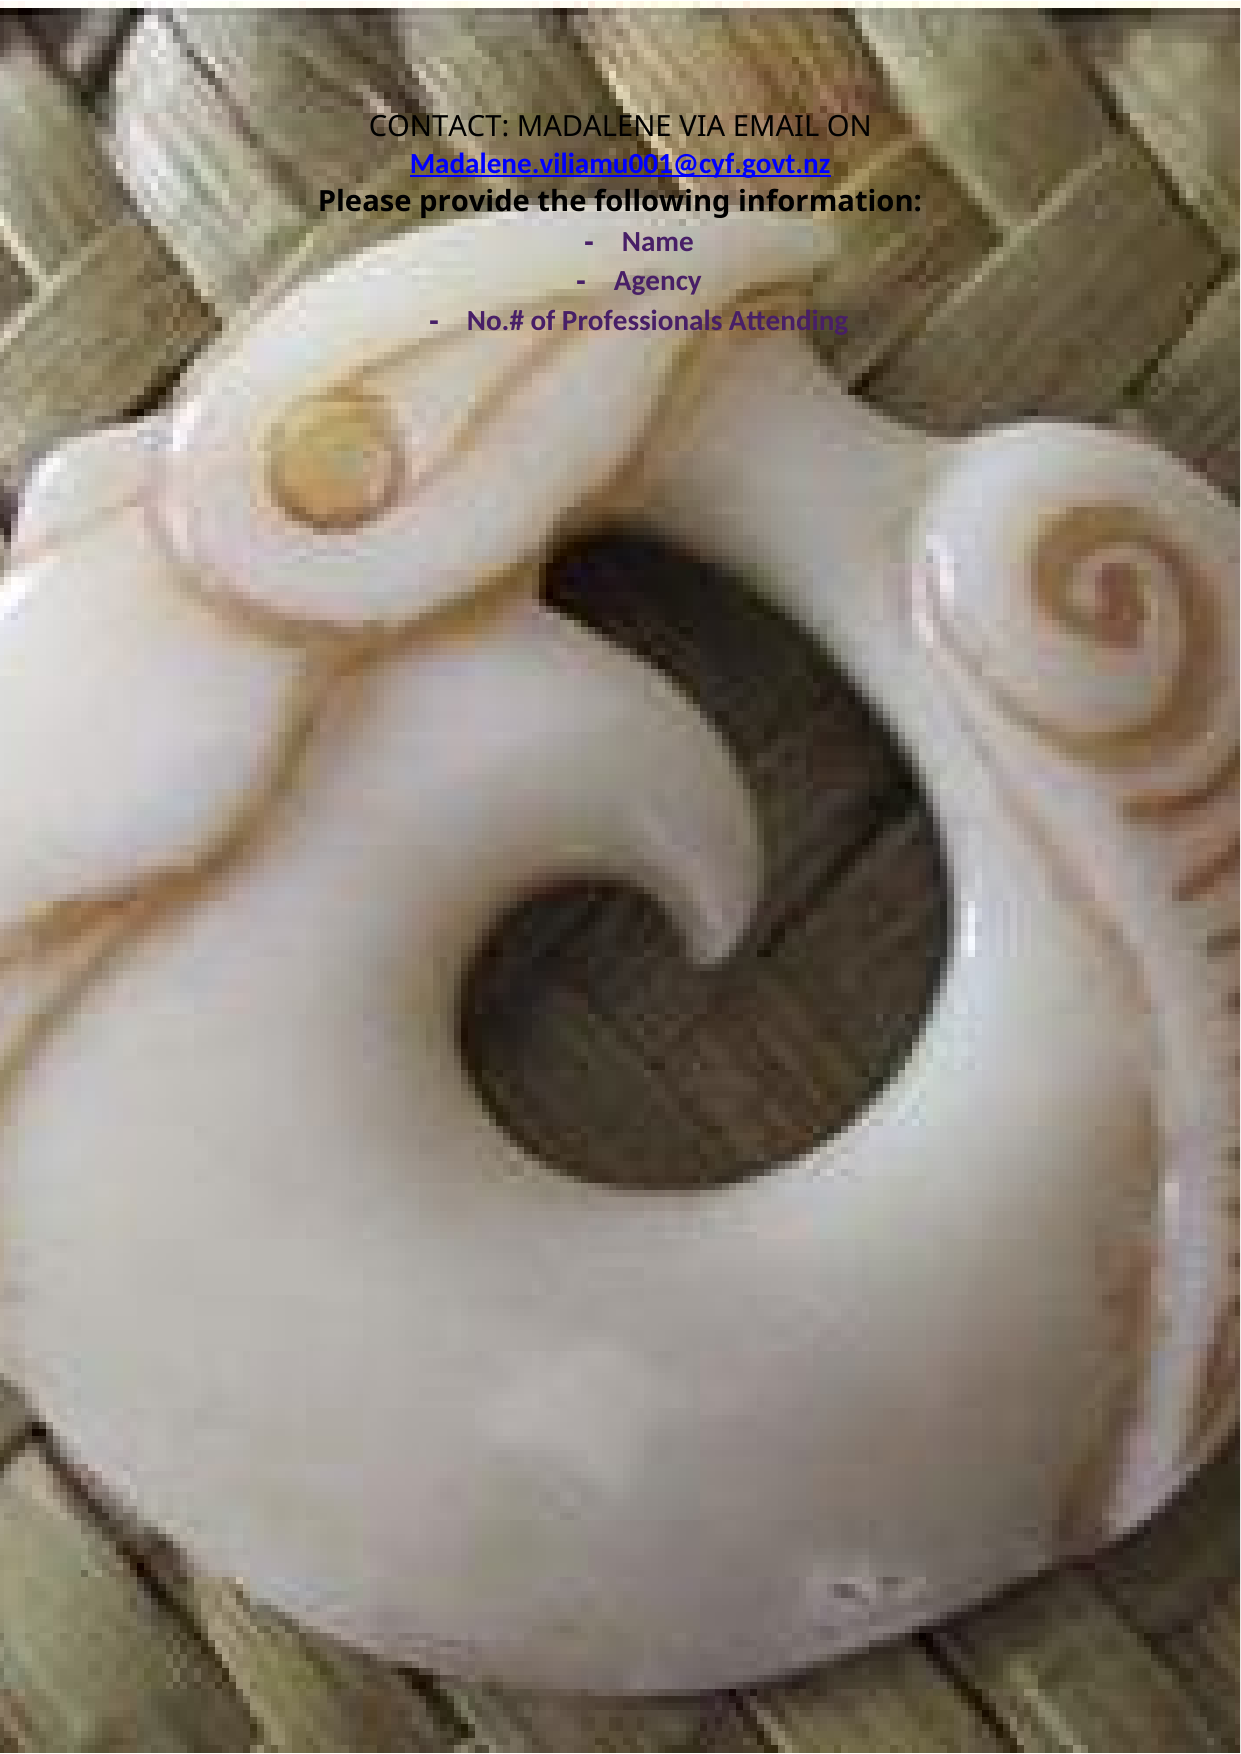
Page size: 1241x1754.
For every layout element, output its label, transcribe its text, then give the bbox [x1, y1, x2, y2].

text CONTACT: MADALENE VIA EMAIL ON [15, 105, 1225, 145]
list Name [52, 220, 1225, 260]
list Agency [52, 260, 1225, 299]
text Madalene.viliamu001@cyf.govt.nz [15, 145, 1225, 180]
picture [0, 1, 1241, 1753]
text Please provide the following information: [15, 180, 1225, 220]
list No.# of Professionals Attending [52, 299, 1225, 339]
